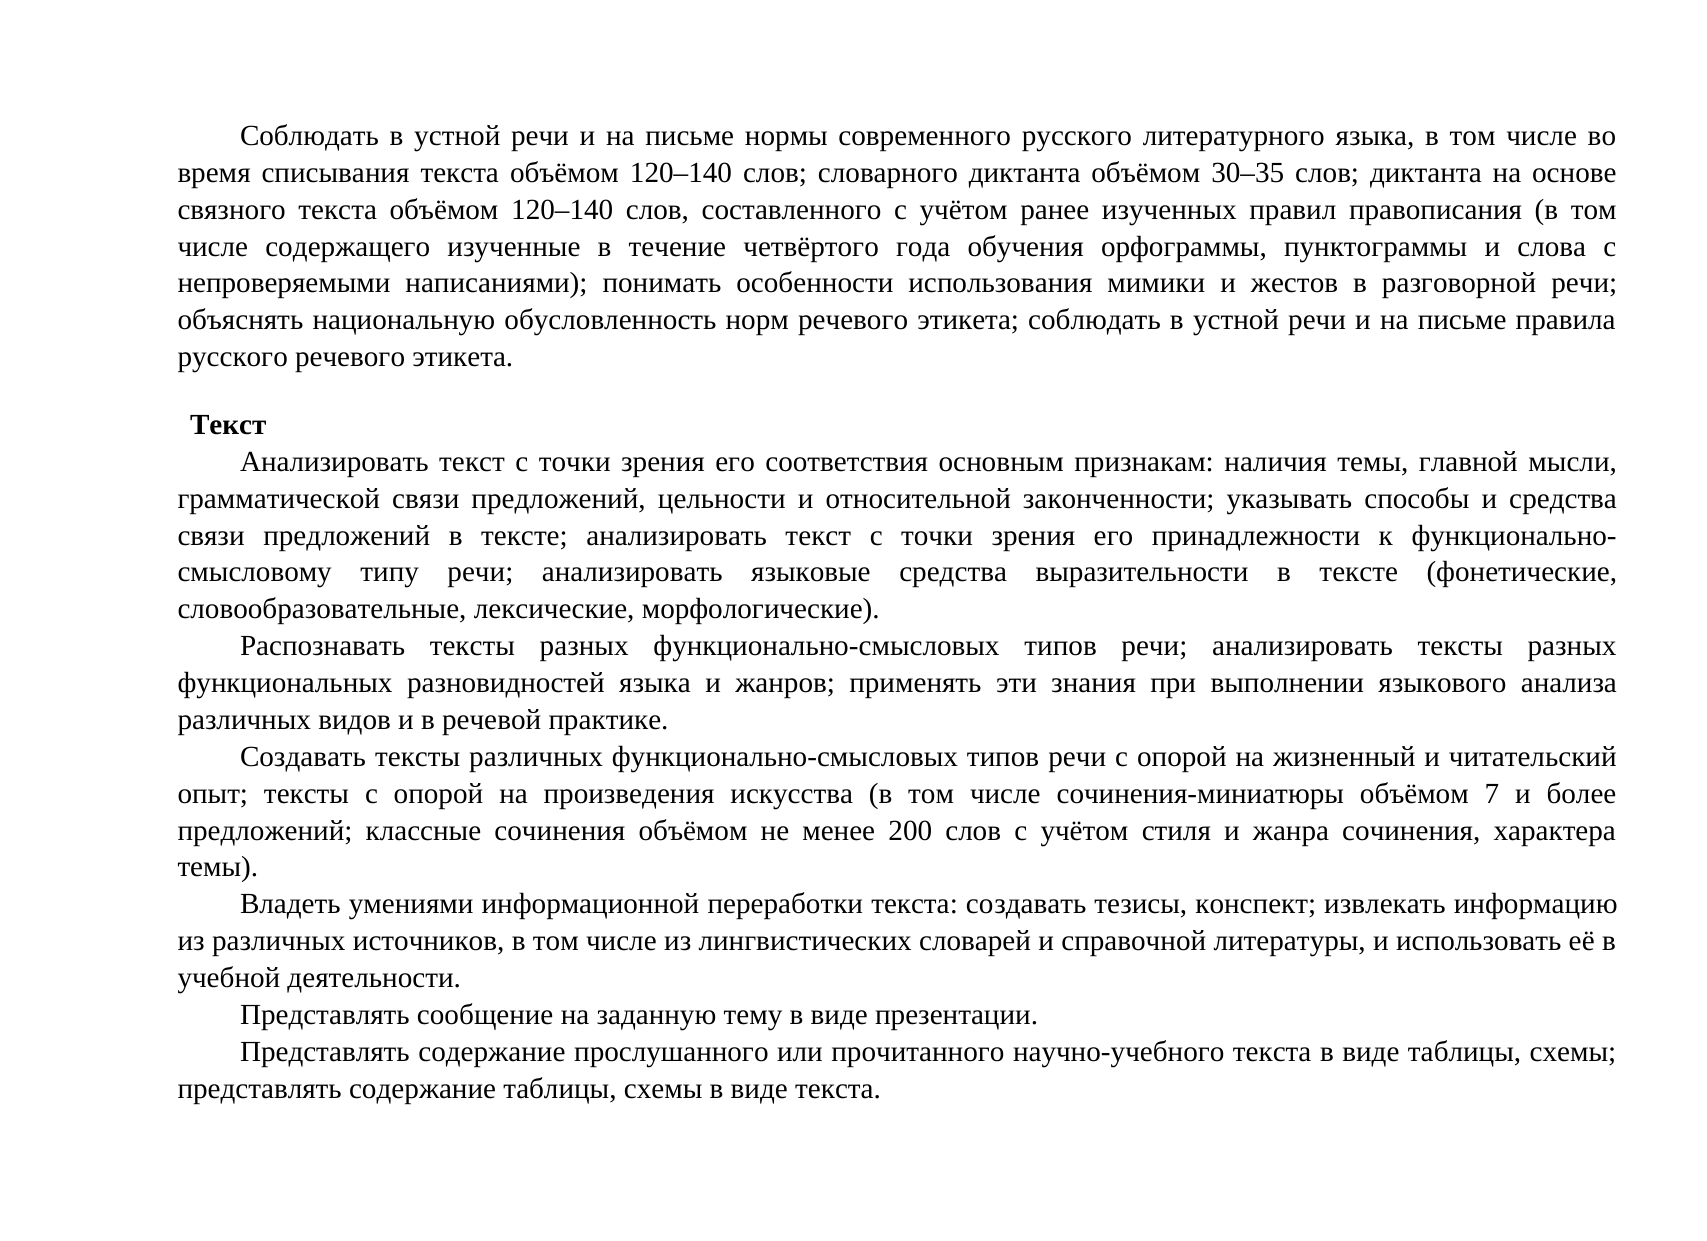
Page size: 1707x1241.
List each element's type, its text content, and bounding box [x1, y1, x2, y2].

text Представлять сообщение на заданную тему в виде презентации. [177, 997, 1618, 1031]
text Представлять содержание прослушанного или прочитанного научно-учебного текста в виде таблицы, схемы; представлять содержание таблицы, схемы в виде текста. [177, 1034, 1618, 1104]
text Владеть умениями информационной переработки текста: создавать тезисы, конспект; извлекать информацию из различных источников, в том числе из лингвистических словарей и справочной литературы, и использовать её в учебной деятельности. [177, 886, 1618, 994]
text Соблюдать в устной речи и на письме нормы современного русского литературного языка, в том числе во время списывания текста объёмом 120–140 слов; словарного диктанта объёмом 30–35 слов; диктанта на основе связного текста объёмом 120–140 слов, составленного с учётом ранее изученных правил правописания (в том числе содержащего изученные в течение четвёртого года обучения орфограммы, пунктограммы и слова с непроверяемыми написаниями); понимать особенности использования мимики и жестов в разговорной речи; объяснять национальную обусловленность норм речевого этикета; соблюдать в устной речи и на письме правила русского речевого этикета. [177, 118, 1618, 373]
text Распознавать тексты разных функционально-смысловых типов речи; анализировать тексты разных функциональных разновидностей языка и жанров; применять эти знания при выполнении языкового анализа различных видов и в речевой практике. [177, 628, 1618, 736]
text Создавать тексты различных функционально-смысловых типов речи с опорой на жизненный и читательский опыт; тексты с опорой на произведения искусства (в том числе сочинения-миниатюры объёмом 7 и более предложений; классные сочинения объёмом не менее 200 слов с учётом стиля и жанра сочинения, характера темы). [177, 739, 1618, 883]
text Анализировать текст с точки зрения его соответствия основным признакам: наличия темы, главной мысли, грамматической связи предложений, цельности и относительной законченности; указывать способы и средства связи предложений в тексте; анализировать текст с точки зрения его принадлежности к функционально-смысловому типу речи; анализировать языковые средства выразительности в тексте (фонетические, словообразовательные, лексические, морфологические). [177, 444, 1618, 625]
text Текст [190, 407, 1618, 441]
